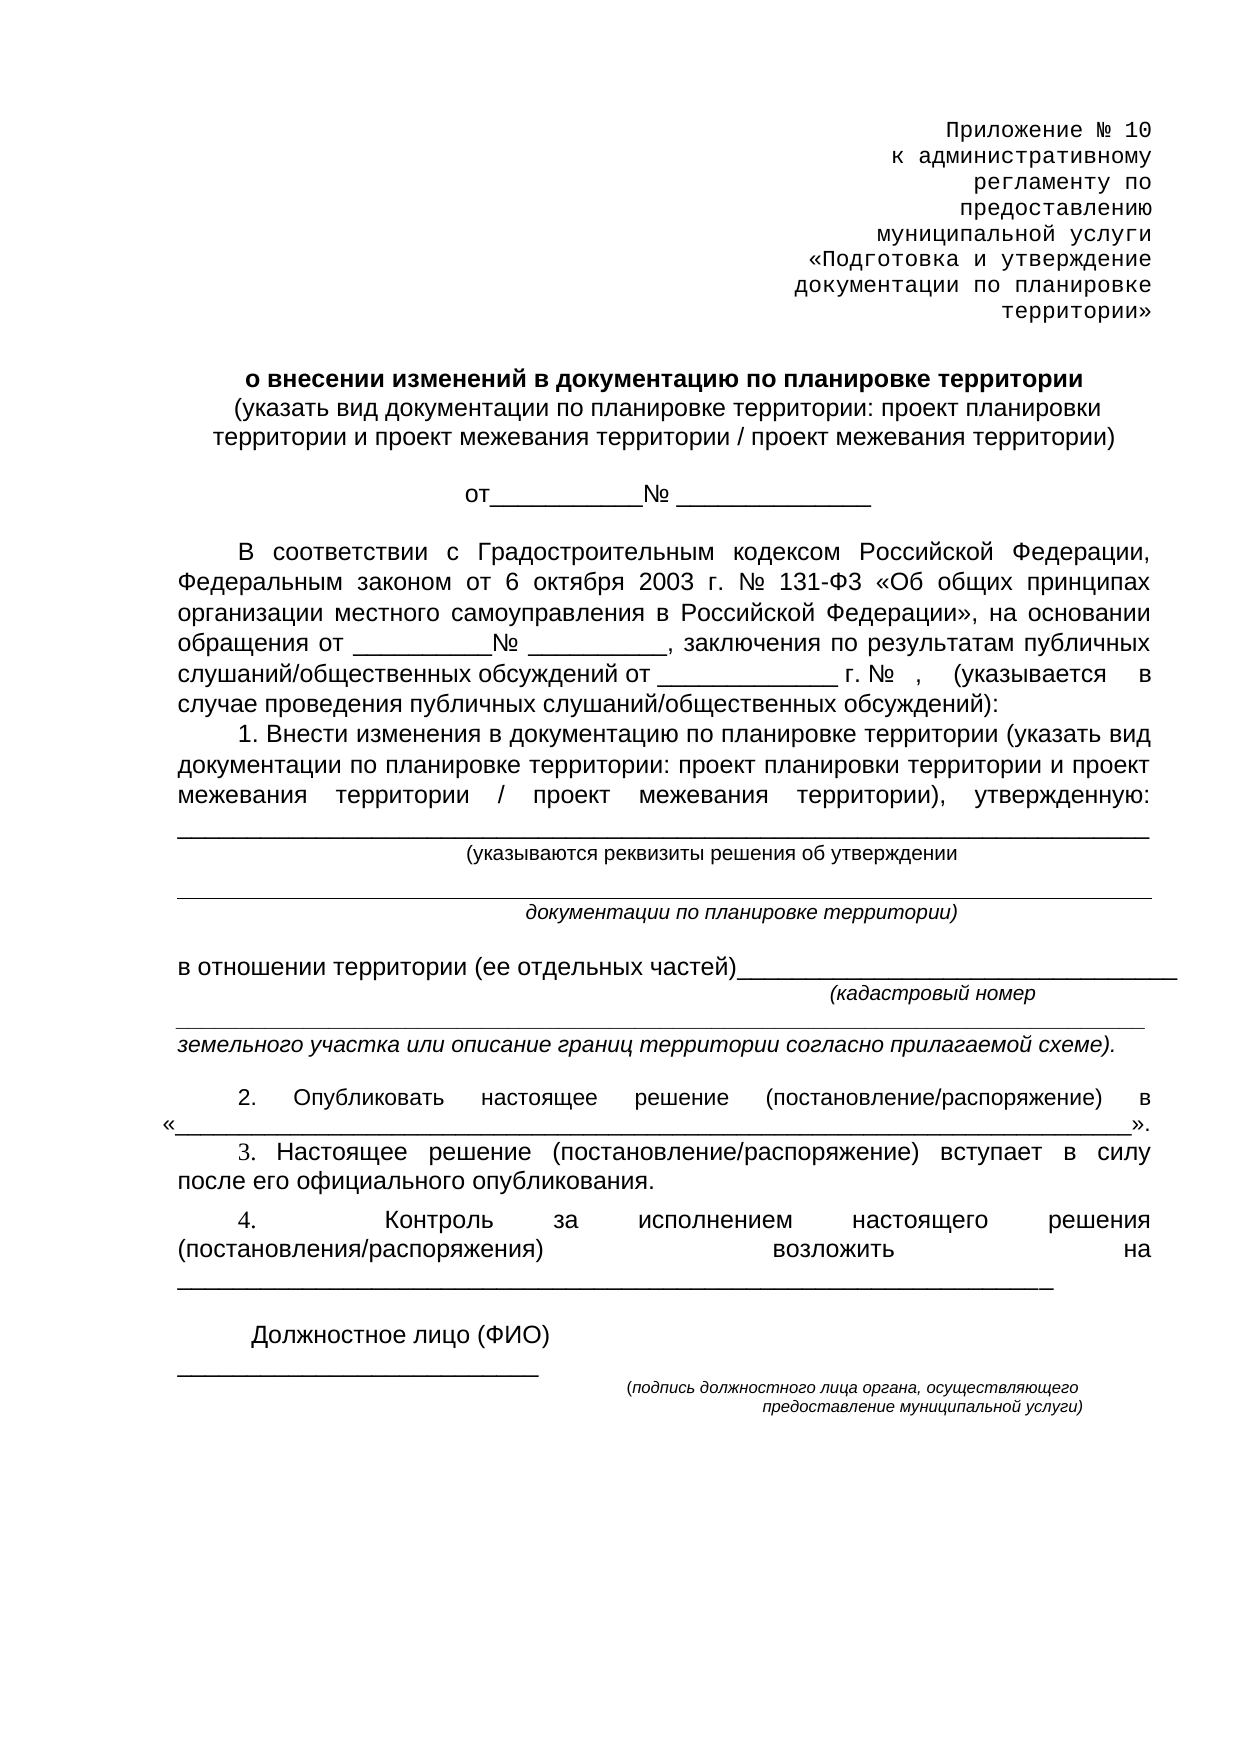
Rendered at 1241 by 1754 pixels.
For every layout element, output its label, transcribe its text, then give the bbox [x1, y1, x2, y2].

list Настоящее решение (постановление/распоряжение) вступает в силу после его официального опубликования. [177, 1137, 1152, 1194]
text (кадастровый номер [177, 981, 1152, 1005]
text к административному регламенту по предоставлению муниципальной услуги «Подготовка и утверждение документации по планировке территории» [767, 144, 1152, 326]
text документации по планировке территории) [177, 899, 1152, 923]
text 1. Внести изменения в документацию по планировке территории (указать вид документации по планировке территории: проект планировки территории и проект межевания территории / проект межевания территории), утвержденную: ______________________________________________________________________ [177, 719, 1152, 839]
text Приложение № 10 [767, 118, 1152, 144]
text территории и проект межевания территории / проект межевания территории) [177, 422, 1152, 451]
text о внесении изменений в документацию по планировке территории [177, 364, 1152, 393]
text от___________№ ______________ [177, 479, 1152, 508]
list Контроль за исполнением настоящего решения (постановления/распоряжения) возложить на _______________________________________________________________ [177, 1205, 1152, 1291]
text (указываются реквизиты решения об утверждении [177, 841, 1152, 865]
text Должностное лицо (ФИО) __________________________ [177, 1320, 1152, 1377]
text (подпись должностного лица органа, осуществляющего [177, 1377, 1152, 1397]
text В соответствии с Градостроительным кодексом Российской Федерации, Федеральным законом от 6 октября 2003 г. № 131-Ф3 «Об общих принципах организации местного самоуправления в Российской Федерации», на основании обращения от __________№ __________, заключения по результатам публичных слушаний/общественных обсуждений от _____________ г. № , (указывается в случае проведения публичных слушаний/общественных обсуждений): [177, 537, 1152, 718]
text 2. Опубликовать настоящее решение (постановление/распоряжение) в «___________________________________________________________________________». [162, 1084, 1152, 1137]
text в отношении территории (ее отдельных частей) [177, 952, 1152, 981]
text (указать вид документации по планировке территории: проект планировки [177, 393, 1152, 422]
text ____________________________________________________________________________ земельного участка или описание границ территории согласно прилагаемой схеме). [177, 1005, 1152, 1058]
text предоставление муниципальной услуги) [177, 1397, 1152, 1416]
